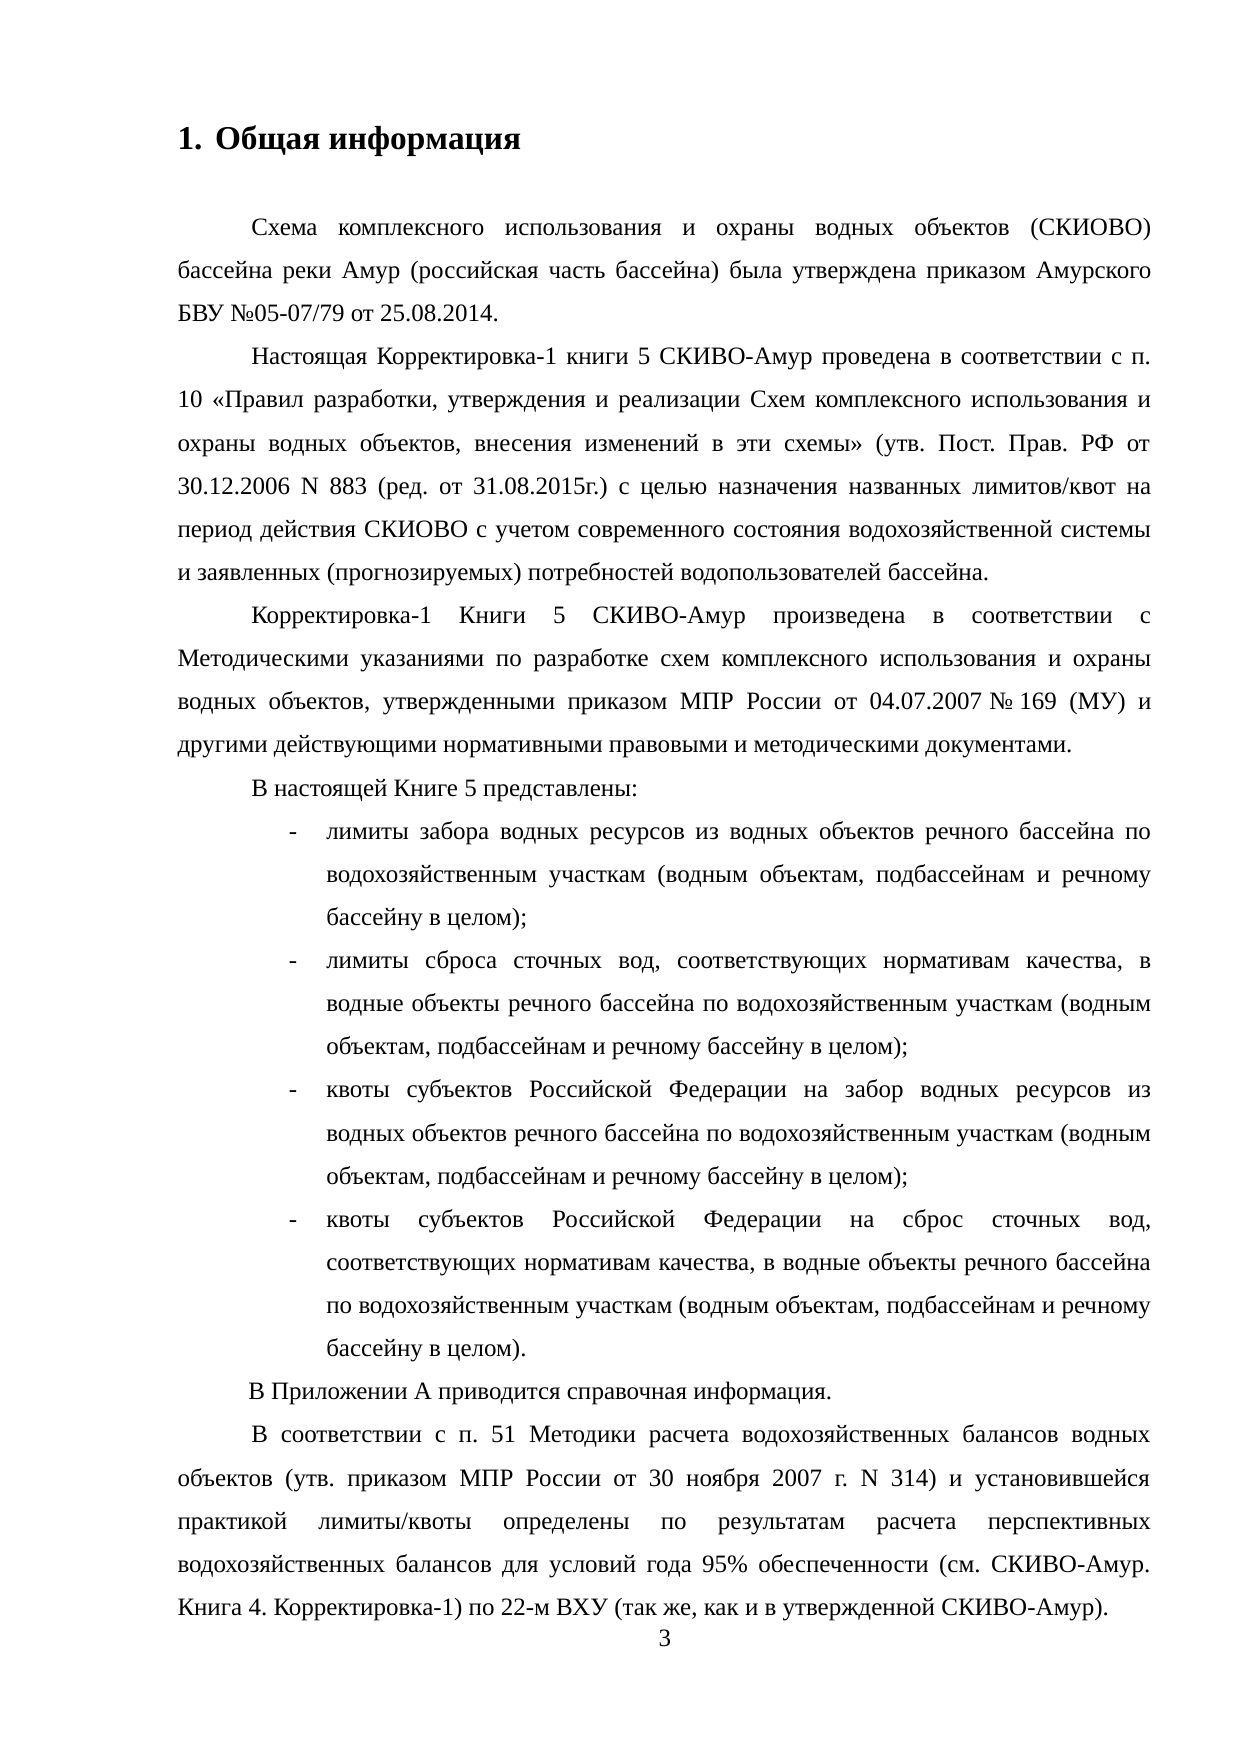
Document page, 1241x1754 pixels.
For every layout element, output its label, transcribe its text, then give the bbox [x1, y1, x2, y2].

list лимиты сброса сточных вод, соответствующих нормативам качества, в водные объекты речного бассейна по водохозяйственным участкам (водным объектам, подбассейнам и речному бассейну в целом); [288, 945, 1152, 1060]
list квоты субъектов Российской Федерации на забор водных ресурсов из водных объектов речного бассейна по водохозяйственным участкам (водным объектам, подбассейнам и речному бассейну в целом); [288, 1074, 1152, 1189]
text Настоящая Корректировка-1 книги 5 СКИВО-Амур проведена в соответствии с п. 10 «Правил разработки, утверждения и реализации Схем комплексного использования и охраны водных объектов, внесения изменений в эти схемы» (утв. Пост. Прав. РФ от 30.12.2006 N 883 (ред. от 31.08.2015г.) с целью назначения названных лимитов/квот на период действия СКИОВО с учетом современного состояния водохозяйственной системы и заявленных (прогнозируемых) потребностей водопользователей бассейна. [177, 341, 1152, 586]
text В соответствии с п. 51 Методики расчета водохозяйственных балансов водных объектов (утв. приказом МПР России от 30 ноября . N 314) и установившейся практикой лимиты/квоты определены по результатам расчета перспективных водохозяйственных балансов для условий года 95% обеспеченности (см. СКИВО-Амур. Книга 4. Корректировка-1) по 22-м ВХУ (так же, как и в утвержденной СКИВО-Амур). [177, 1419, 1152, 1621]
list лимиты забора водных ресурсов из водных объектов речного бассейна по водохозяйственным участкам (водным объектам, подбассейнам и речному бассейну в целом); [288, 816, 1152, 931]
text Схема комплексного использования и охраны водных объектов (СКИОВО) бассейна реки Амур (российская часть бассейна) была утверждена приказом Амурского БВУ №05-07/79 от 25.08.2014. [177, 212, 1152, 327]
text В Приложении А приводится справочная информация. [177, 1376, 1152, 1405]
subtitle Общая информация [177, 118, 1152, 156]
text В настоящей Книге 5 представлены: [177, 773, 1152, 801]
list квоты субъектов Российской Федерации на сброс сточных вод, соответствующих нормативам качества, в водные объекты речного бассейна по водохозяйственным участкам (водным объектам, подбассейнам и речному бассейну в целом). [288, 1204, 1152, 1362]
text Корректировка-1 Книги 5 СКИВО-Амур произведена в соответствии с Методическими указаниями по разработке схем комплексного использования и охраны водных объектов, утвержденными приказом МПР России от 04.07.2007 № 169 (МУ) и другими действующими нормативными правовыми и методическими документами. [177, 600, 1152, 758]
